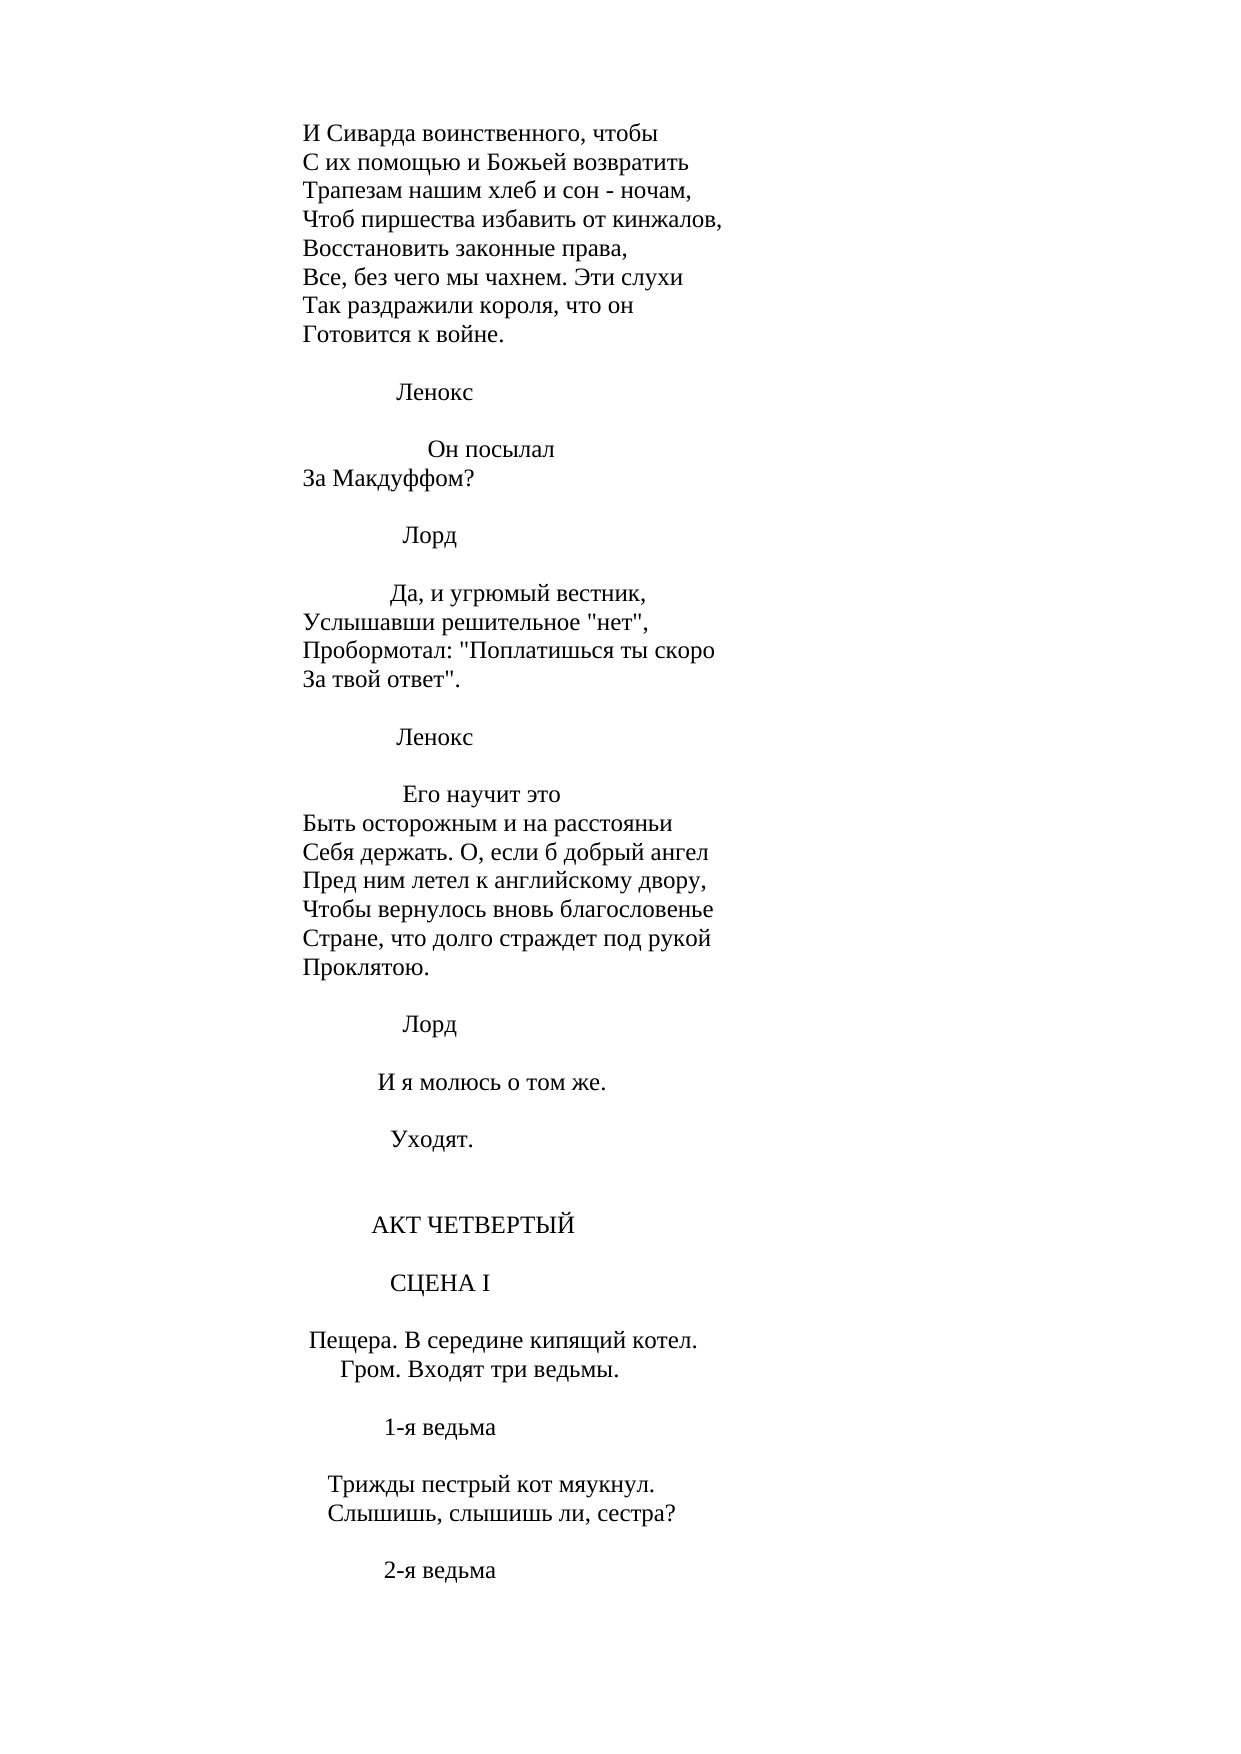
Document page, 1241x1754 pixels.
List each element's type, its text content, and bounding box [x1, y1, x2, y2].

text Лорд [177, 1009, 1152, 1038]
text Пробормотал: "Поплатишься ты скоро [177, 636, 1152, 664]
text Трапезам нашим хлеб и сон - ночам, [177, 176, 1152, 204]
text Чтоб пиршества избавить от кинжалов, [177, 204, 1152, 233]
text Себя держать. О, если б добрый ангел [177, 837, 1152, 866]
text 1-я ведьма [177, 1412, 1152, 1441]
text Да, и угрюмый вестник, [177, 578, 1152, 607]
text Трижды пестрый кот мяукнул. [177, 1469, 1152, 1498]
text СЦЕНА I [177, 1268, 1152, 1297]
text 2-я ведьма [177, 1556, 1152, 1584]
text Готовится к войне. [177, 319, 1152, 348]
text Лорд [177, 521, 1152, 549]
text Уходят. [177, 1124, 1152, 1153]
text Слышишь, слышишь ли, сестра? [177, 1498, 1152, 1527]
text Все, без чего мы чахнем. Эти слухи [177, 262, 1152, 291]
text За твой ответ". [177, 664, 1152, 693]
text Гром. Входят три ведьмы. [177, 1354, 1152, 1383]
text Чтобы вернулось вновь благословенье [177, 894, 1152, 923]
text Пред ним летел к английскому двору, [177, 866, 1152, 894]
text Пещера. В середине кипящий котел. [177, 1326, 1152, 1354]
text И Сиварда воинственного, чтобы [177, 118, 1152, 147]
text Услышавши решительное "нет", [177, 607, 1152, 636]
text Так раздражили короля, что он [177, 291, 1152, 319]
text Он посылал [177, 434, 1152, 463]
text Стране, что долго страждет под рукой [177, 923, 1152, 952]
text Проклятою. [177, 952, 1152, 981]
text Его научит это [177, 779, 1152, 808]
text Восстановить законные права, [177, 233, 1152, 262]
text За Макдуффом? [177, 463, 1152, 492]
text Быть осторожным и на расстояньи [177, 808, 1152, 837]
text Ленокс [177, 377, 1152, 406]
text Ленокс [177, 722, 1152, 751]
text И я молюсь о том же. [177, 1067, 1152, 1096]
text АКТ ЧЕТВЕРТЫЙ [177, 1211, 1152, 1239]
text С их помощью и Божьей возвратить [177, 147, 1152, 176]
